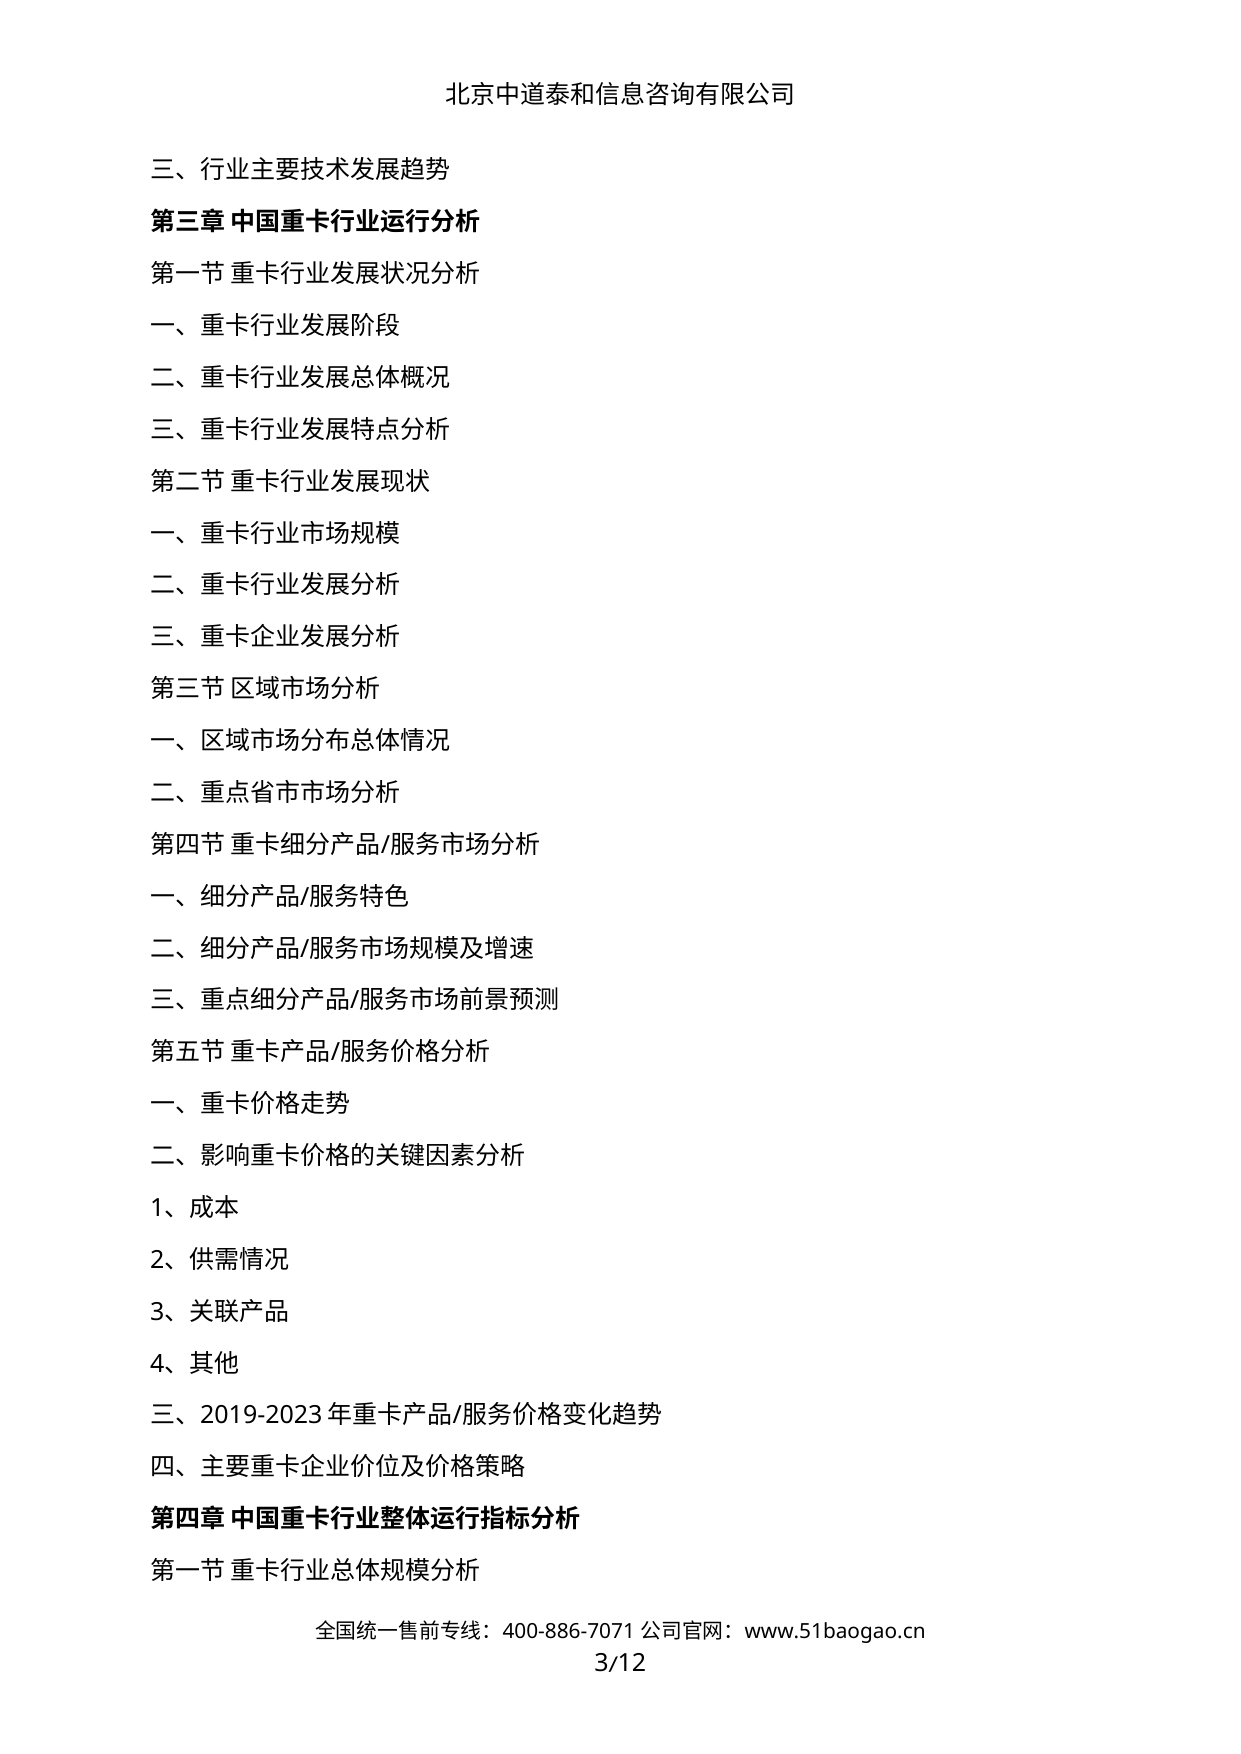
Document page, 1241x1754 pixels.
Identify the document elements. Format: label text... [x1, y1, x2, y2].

text 三、重卡行业发展特点分析 [150, 409, 1090, 446]
text 2、供需情况 [150, 1239, 1090, 1276]
text 第五节 重卡产品/服务价格分析 [150, 1032, 1090, 1068]
text 第一节 重卡行业总体规模分析 [150, 1551, 1090, 1587]
text 二、细分产品/服务市场规模及增速 [150, 928, 1090, 964]
text 二、重卡行业发展分析 [150, 565, 1090, 601]
text 一、重卡行业市场规模 [150, 513, 1090, 549]
text 三、重卡企业发展分析 [150, 617, 1090, 653]
text 三、重点细分产品/服务市场前景预测 [150, 980, 1090, 1016]
text 第二节 重卡行业发展现状 [150, 461, 1090, 497]
text 第四节 重卡细分产品/服务市场分析 [150, 824, 1090, 861]
text 4、其他 [150, 1343, 1090, 1379]
text 二、重卡行业发展总体概况 [150, 357, 1090, 394]
text 一、重卡行业发展阶段 [150, 306, 1090, 342]
text 四、主要重卡企业价位及价格策略 [150, 1447, 1090, 1483]
text 一、重卡价格走势 [150, 1084, 1090, 1120]
text 一、区域市场分布总体情况 [150, 721, 1090, 757]
text 第三节 区域市场分析 [150, 669, 1090, 705]
text 3、关联产品 [150, 1291, 1090, 1327]
text 二、重点省市市场分析 [150, 772, 1090, 809]
text 三、2019-2023年重卡产品/服务价格变化趋势 [150, 1395, 1090, 1431]
text 1、成本 [150, 1187, 1090, 1224]
text 三、行业主要技术发展趋势 [150, 150, 1090, 186]
text 第三章 中国重卡行业运行分析 [150, 202, 1090, 238]
text 一、细分产品/服务特色 [150, 876, 1090, 912]
text 第四章 中国重卡行业整体运行指标分析 [150, 1499, 1090, 1535]
text 二、影响重卡价格的关键因素分析 [150, 1136, 1090, 1172]
text 第一节 重卡行业发展状况分析 [150, 254, 1090, 290]
